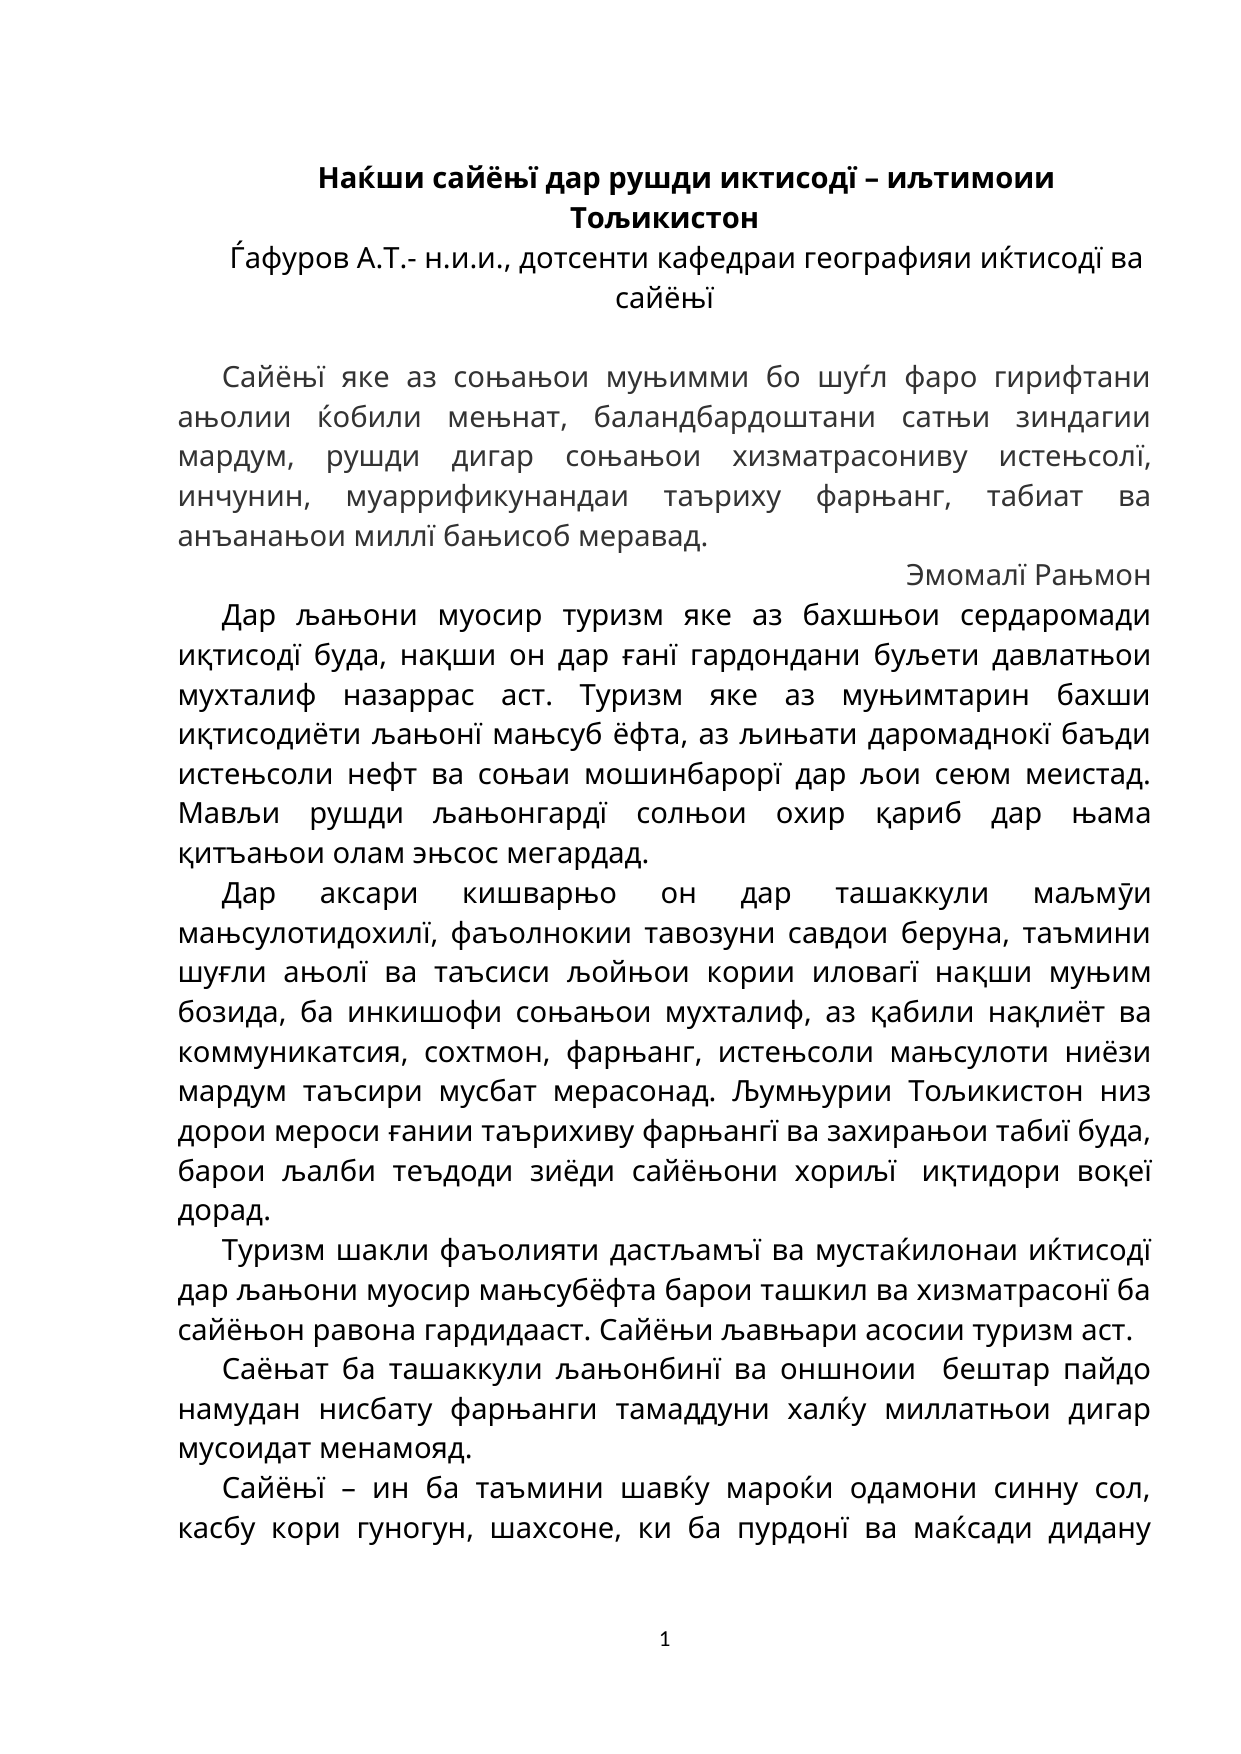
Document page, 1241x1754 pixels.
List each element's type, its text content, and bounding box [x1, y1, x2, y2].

text Эмомалї Рањмон [177, 555, 1152, 594]
text Туризм шакли фаъолияти дастљамъї ва мустаќилонаи иќтисодї дар љањони муосир мањсубёфта барои ташкил ва хизматрасонї ба сайёњон равона гардидааст. Сайёњи љавњари асосии туризм аст. [177, 1229, 1152, 1348]
text Ѓафуров А.Т.- н.и.и., дотсенти кафедраи географияи иќтисодї ва сайёњї [177, 237, 1152, 317]
text Сайёњї яке аз соњањои муњимми бо шуѓл фаро гирифтани ањолии ќобили мењнат, баландбардоштани сатњи зиндагии мардум, рушди дигар соњањои хизматрасониву истењсолї, инчунин, муаррификунандаи таъриху фарњанг, табиат ва анъанањои миллї бањисоб меравад. [177, 356, 1152, 555]
text Дар аксари кишварњо он дар ташаккули маљмӯи мањсулотидохилї, фаъолнокии тавозуни савдои беруна, таъмини шуғли ањолї ва таъсиси љойњои кории иловагї нақши муњим бозида, ба инкишофи соњањои мухталиф, аз қабили нақлиёт ва коммуникатсия, сохтмон, фарњанг, истењсоли мањсулоти ниёзи мардум таъсири мусбат мерасонад. Љумњурии Тољикистон низ дорои мероси ғании таърихиву фарњангї ва захирањои табиї буда, барои љалби теъдоди зиёди сайёњони хориљї иқтидори воқеї дорад. [177, 872, 1152, 1229]
text Саёњат ба ташаккули љањонбинї ва оншноии бештар пайдо намудан нисбату фарњанги тамаддуни халќу миллатњои дигар мусоидат менамояд. [177, 1348, 1152, 1467]
text Наќши сайёњї дар рушди иктисодї – иљтимоии Тољикистон [177, 158, 1152, 237]
text Дар љањони муосир туризм яке аз бахшњои сердаромади иқтисодї буда, нақши он дар ғанї гардондани буљети давлатњои мухталиф назаррас аст. Туризм яке аз муњимтарин бахши иқтисодиёти љањонї мањсуб ёфта, аз љињати даромаднокї баъди истењсоли нефт ва соњаи мошинбарорї дар љои сеюм меистад. Мављи рушди љањонгардї солњои охир қариб дар њама қитъањои олам эњсос мегардад. [177, 594, 1152, 872]
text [177, 1467, 1152, 1547]
